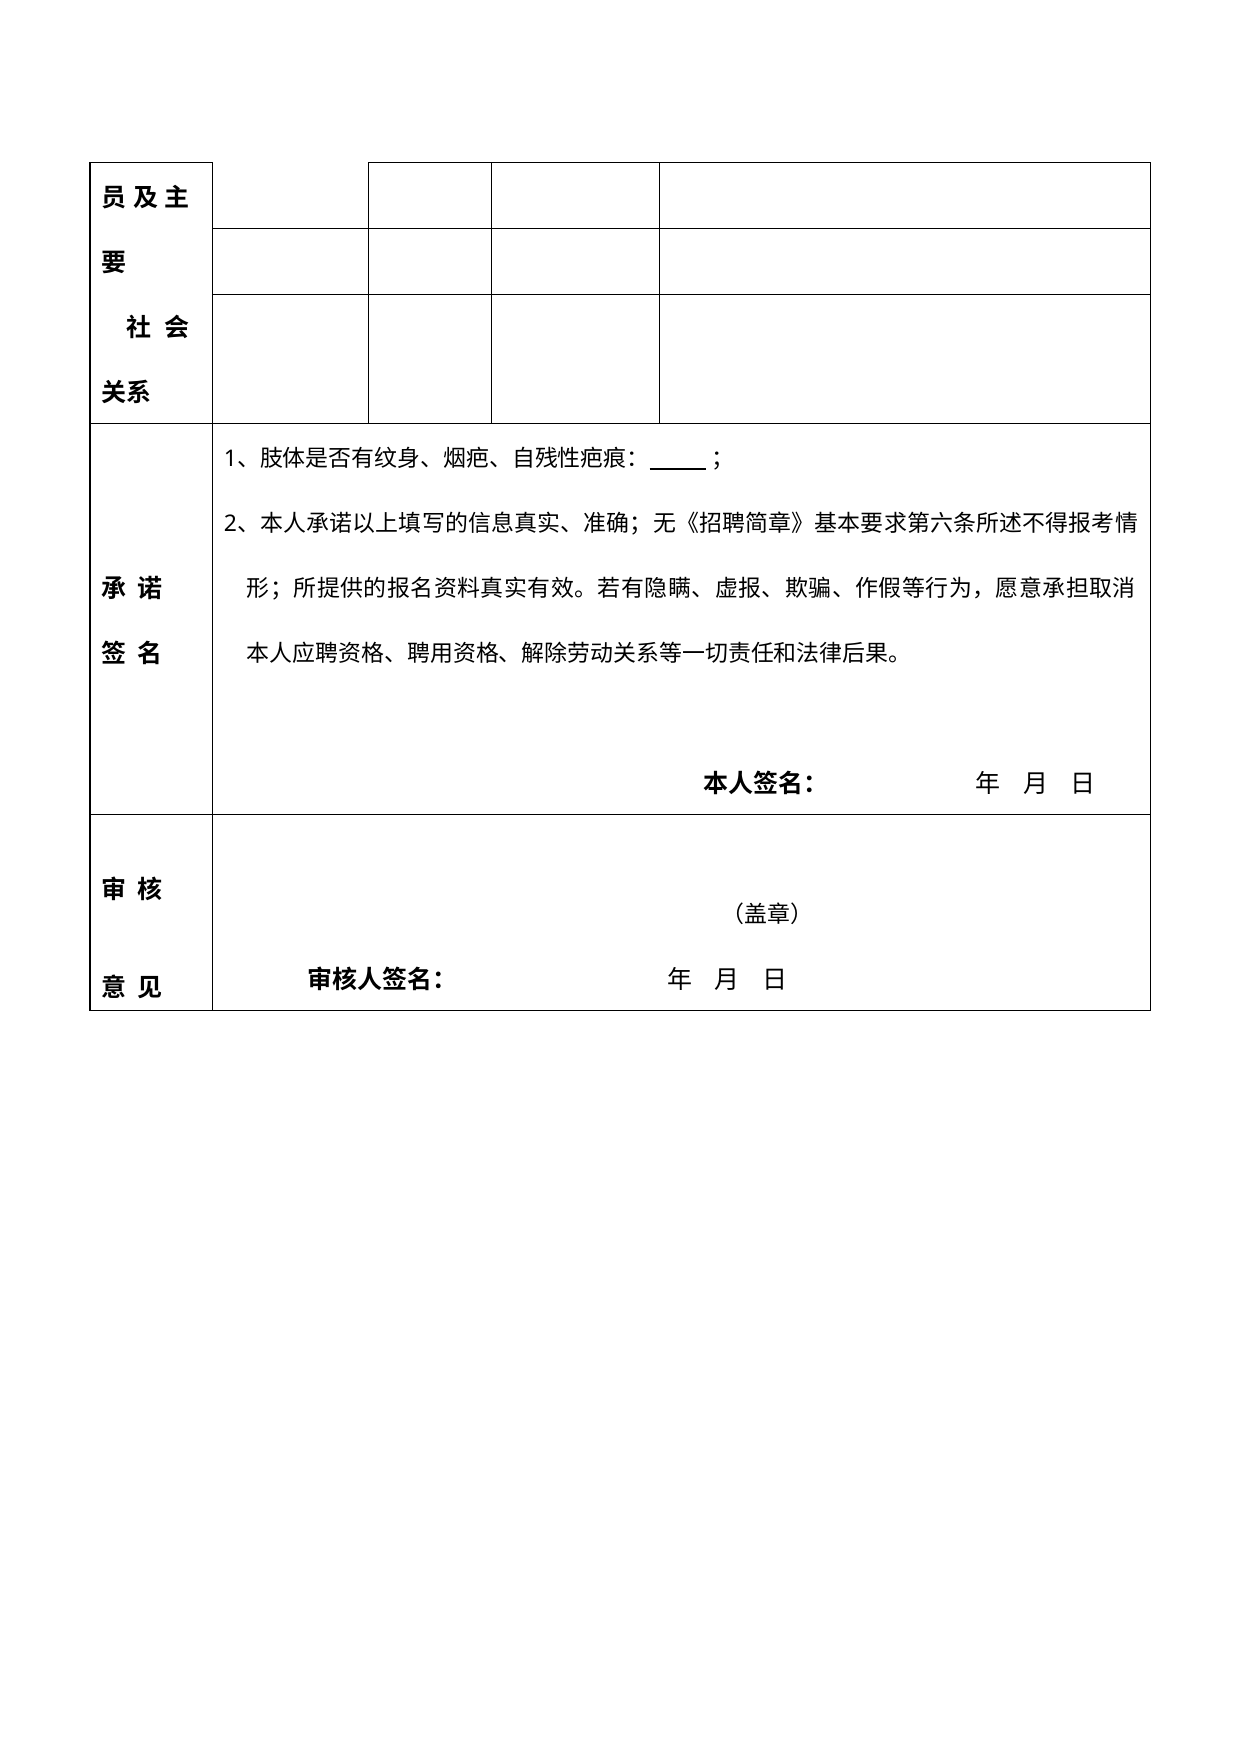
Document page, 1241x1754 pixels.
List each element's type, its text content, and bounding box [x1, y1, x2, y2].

table_cell 1、肢体是否有纹身、烟疤、自残性疤痕： ； 2、本人承诺以上填写的信息真实、准确；无《招聘简章》基本要求第六条所述不得报考情形；所提供的报名资料真实有效。若有隐瞒、虚报、欺骗、作假等行为，愿意承担取消本人应聘资格、聘用资格、解除劳动关系等一切责任和法律后果。 本人签名： 年 月 日 [213, 424, 1150, 814]
table_cell [369, 295, 491, 423]
table_cell [660, 229, 1150, 294]
table_cell 家庭成员及主要 社会关系 [91, 163, 212, 423]
table_cell [492, 163, 659, 228]
table_cell [213, 229, 368, 294]
table_cell 承 诺 签 名 [91, 424, 212, 814]
table_cell （盖章） 审核人签名： 年 月 日 [213, 815, 1150, 1010]
table_cell [213, 295, 368, 423]
table_cell [492, 229, 659, 294]
table_cell [492, 295, 659, 423]
table_cell [369, 163, 491, 228]
table_cell [660, 295, 1150, 423]
table_cell 审 核 意 见 [91, 815, 212, 1010]
table_cell [369, 229, 491, 294]
table_cell [213, 162, 368, 228]
table_cell [660, 163, 1150, 228]
